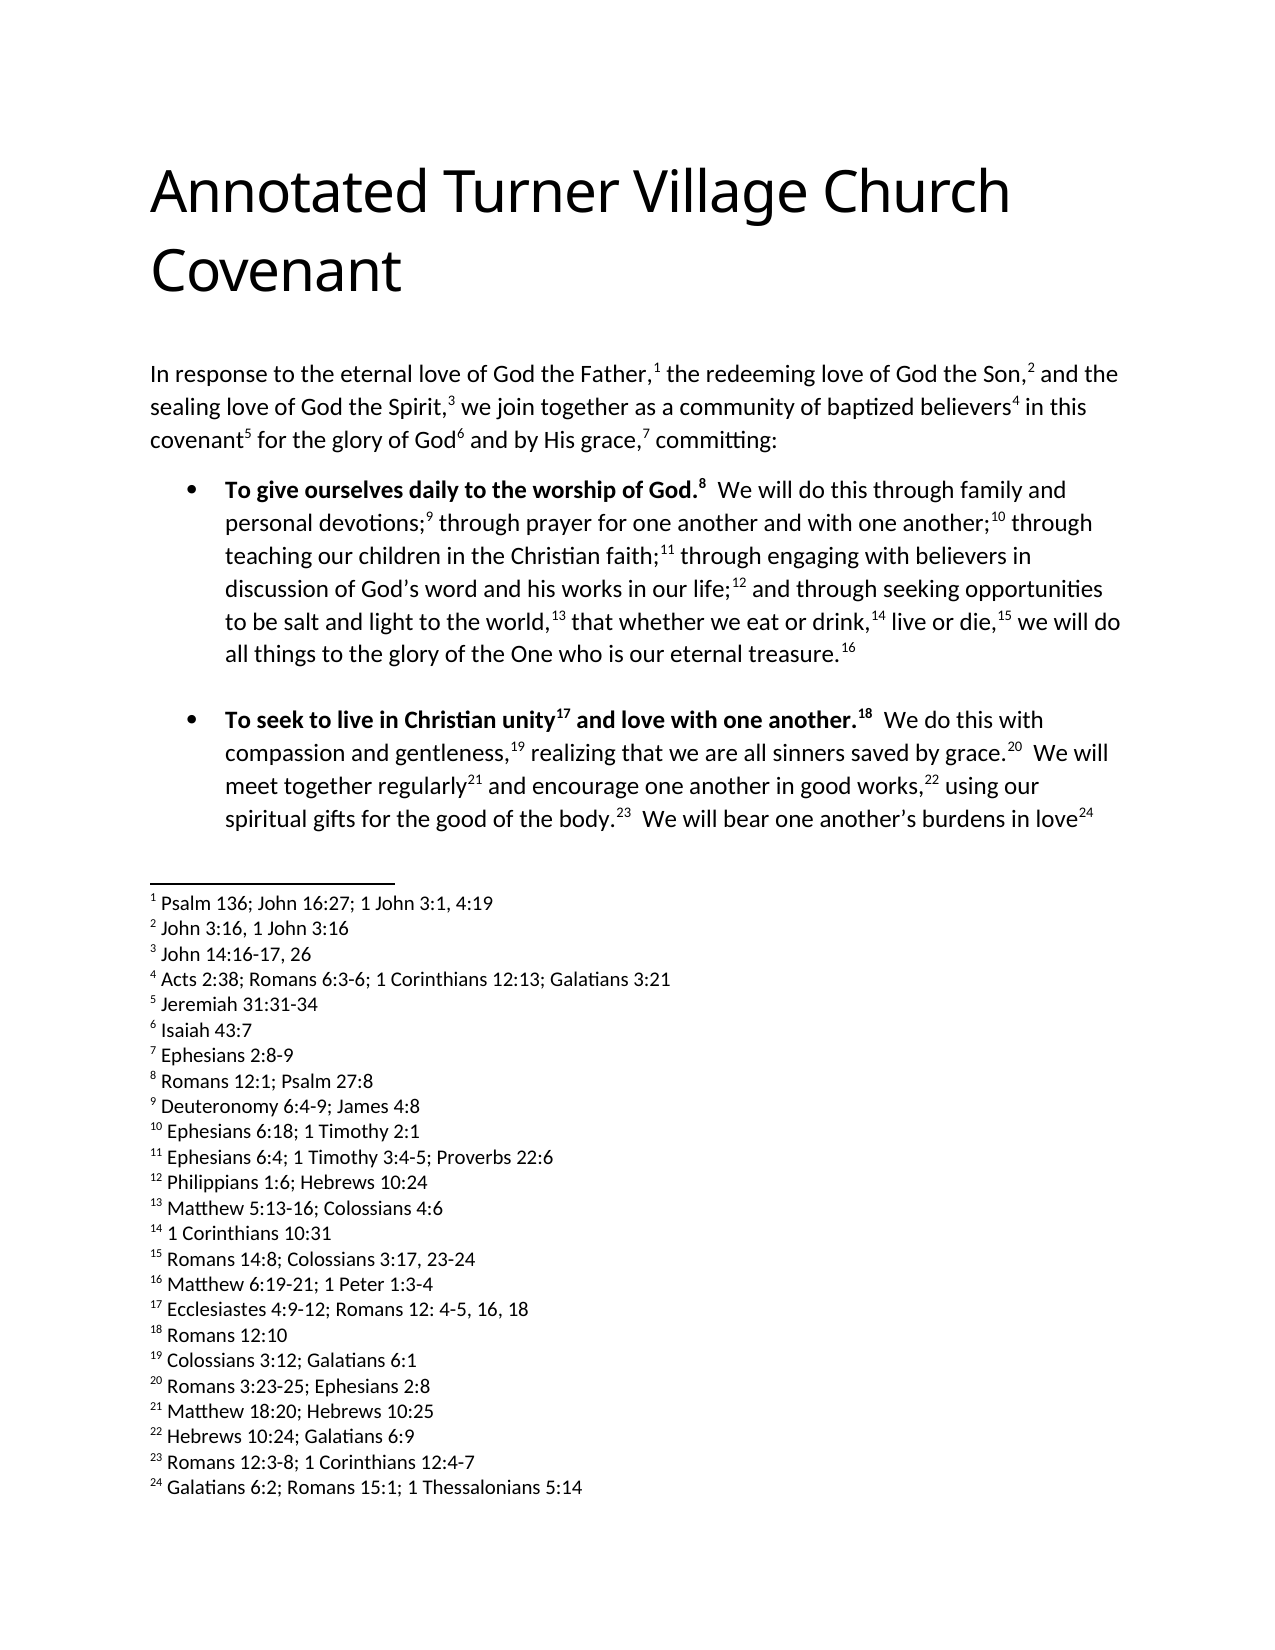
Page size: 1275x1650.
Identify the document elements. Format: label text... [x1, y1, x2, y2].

title Annotated Turner Village Church Covenant [150, 150, 1125, 309]
list To seek to live in Christian unity and love with one another. We do this with compassion and gentleness, realizing that we are all sinners saved by grace. We will meet together regularly and encourage one another in good works, using our spiritual gifts for the good of the body. We will bear one another’s burdens in love and help one another to grow more and more in Christ-likeness. We will confront sin in the church graciously and Biblically, always desiring repentance and restoration to God. [187, 704, 1125, 834]
text In response to the eternal love of God the Father, the redeeming love of God the Son, and the sealing love of God the Spirit, we join together as a community of baptized believers in this covenant for the glory of God and by His grace, committing: [150, 358, 1125, 455]
list To give ourselves daily to the worship of God. We will do this through family and personal devotions; through prayer for one another and with one another; through teaching our children in the Christian faith; through engaging with believers in discussion of God’s word and his works in our life; and through seeking opportunities to be salt and light to the world, that whether we eat or drink, live or die, we will do all things to the glory of the One who is our eternal treasure. [187, 474, 1125, 669]
